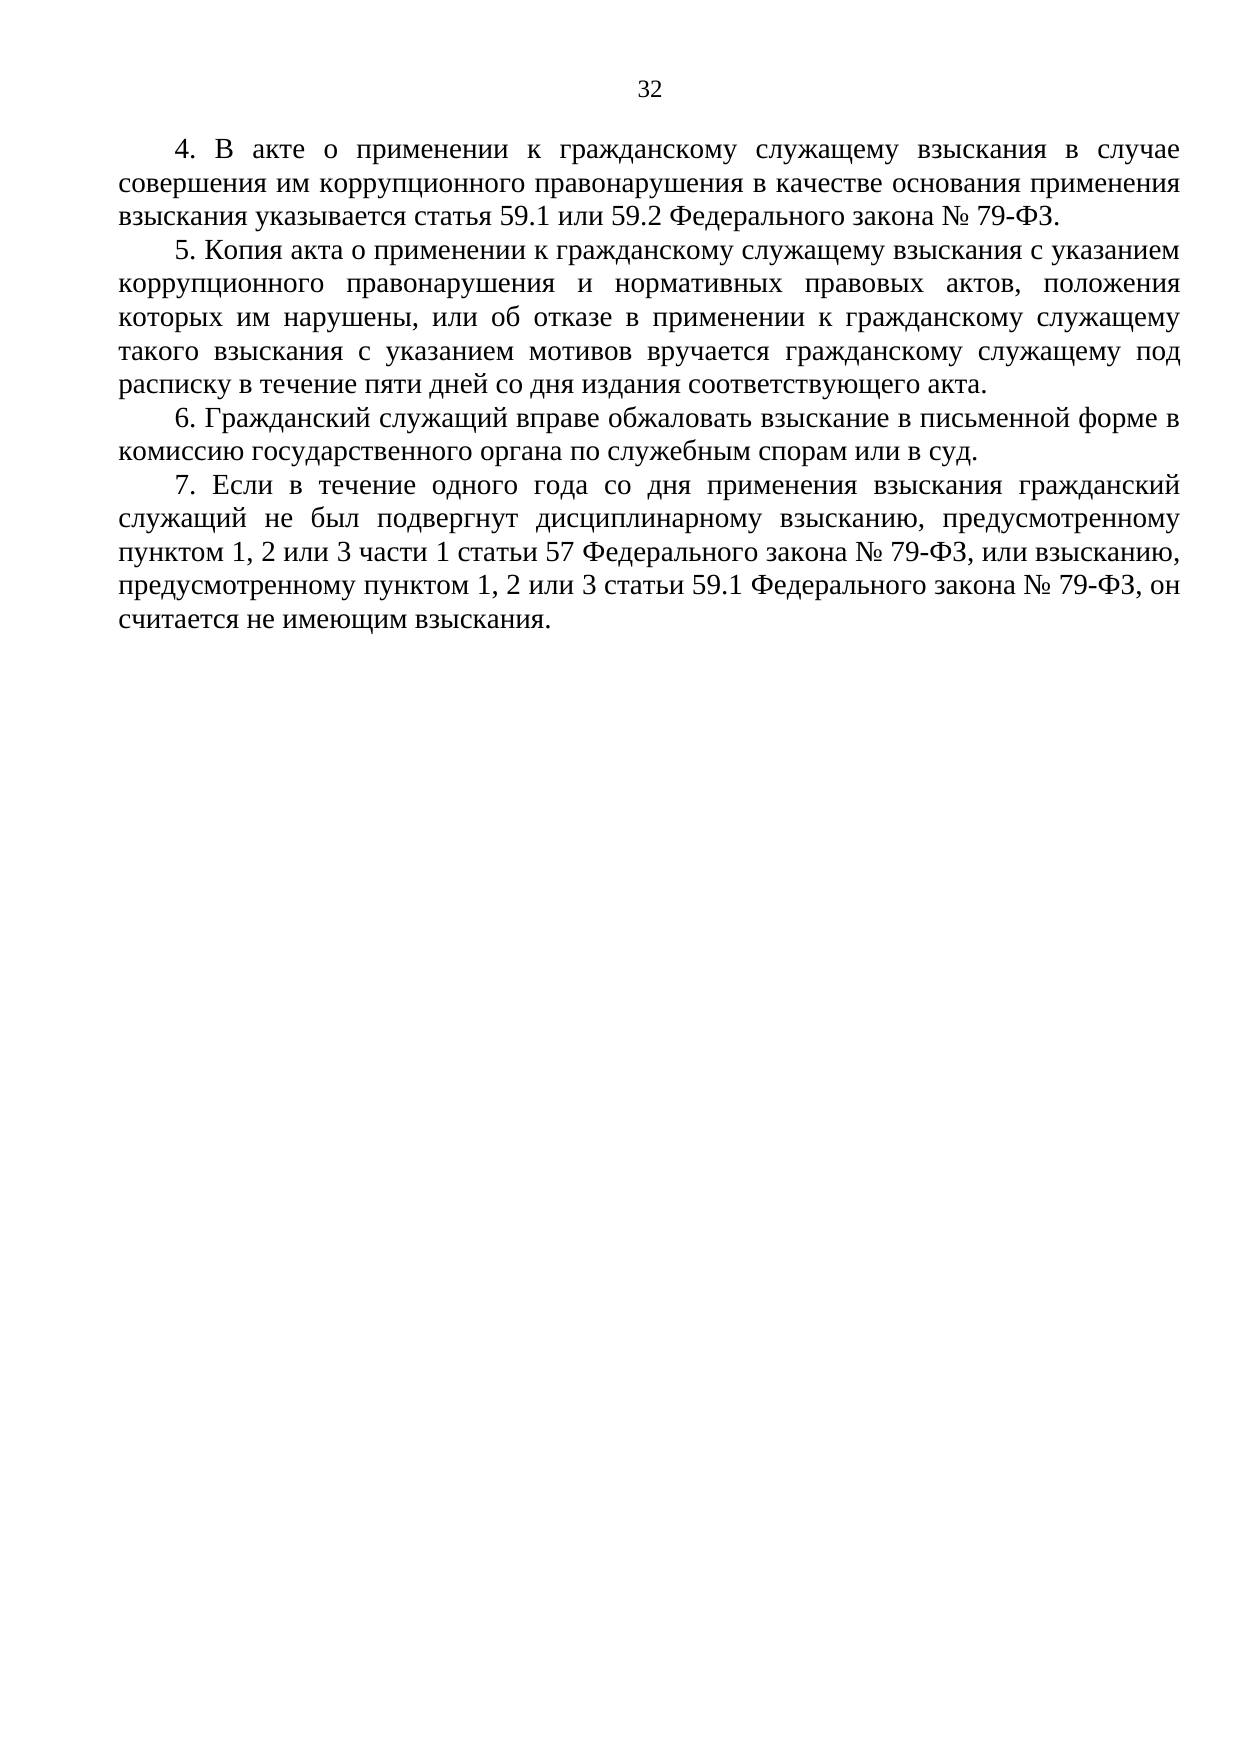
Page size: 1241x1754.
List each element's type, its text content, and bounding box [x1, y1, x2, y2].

text 7. Если в течение одного года со дня применения взыскания гражданский служащий не был подвергнут дисциплинарному взысканию, предусмотренному пунктом 1, 2 или 3 части 1 статьи 57 Федерального закона № 79-ФЗ, или взысканию, предусмотренному пунктом 1, 2 или 3 статьи 59.1 Федерального закона № 79-ФЗ, он считается не имеющим взыскания. [118, 467, 1181, 634]
text 6. Гражданский служащий вправе обжаловать взыскание в письменной форме в комиссию государственного органа по служебным спорам или в суд. [118, 400, 1181, 467]
text 4. В акте о применении к гражданскому служащему взыскания в случае совершения им коррупционного правонарушения в качестве основания применения взыскания указывается статья 59.1 или 59.2 Федерального закона № 79-ФЗ. [118, 131, 1181, 232]
text 5. Копия акта о применении к гражданскому служащему взыскания с указанием коррупционного правонарушения и нормативных правовых актов, положения которых им нарушены, или об отказе в применении к гражданскому служащему такого взыскания с указанием мотивов вручается гражданскому служащему под расписку в течение пяти дней со дня издания соответствующего акта. [118, 232, 1181, 400]
